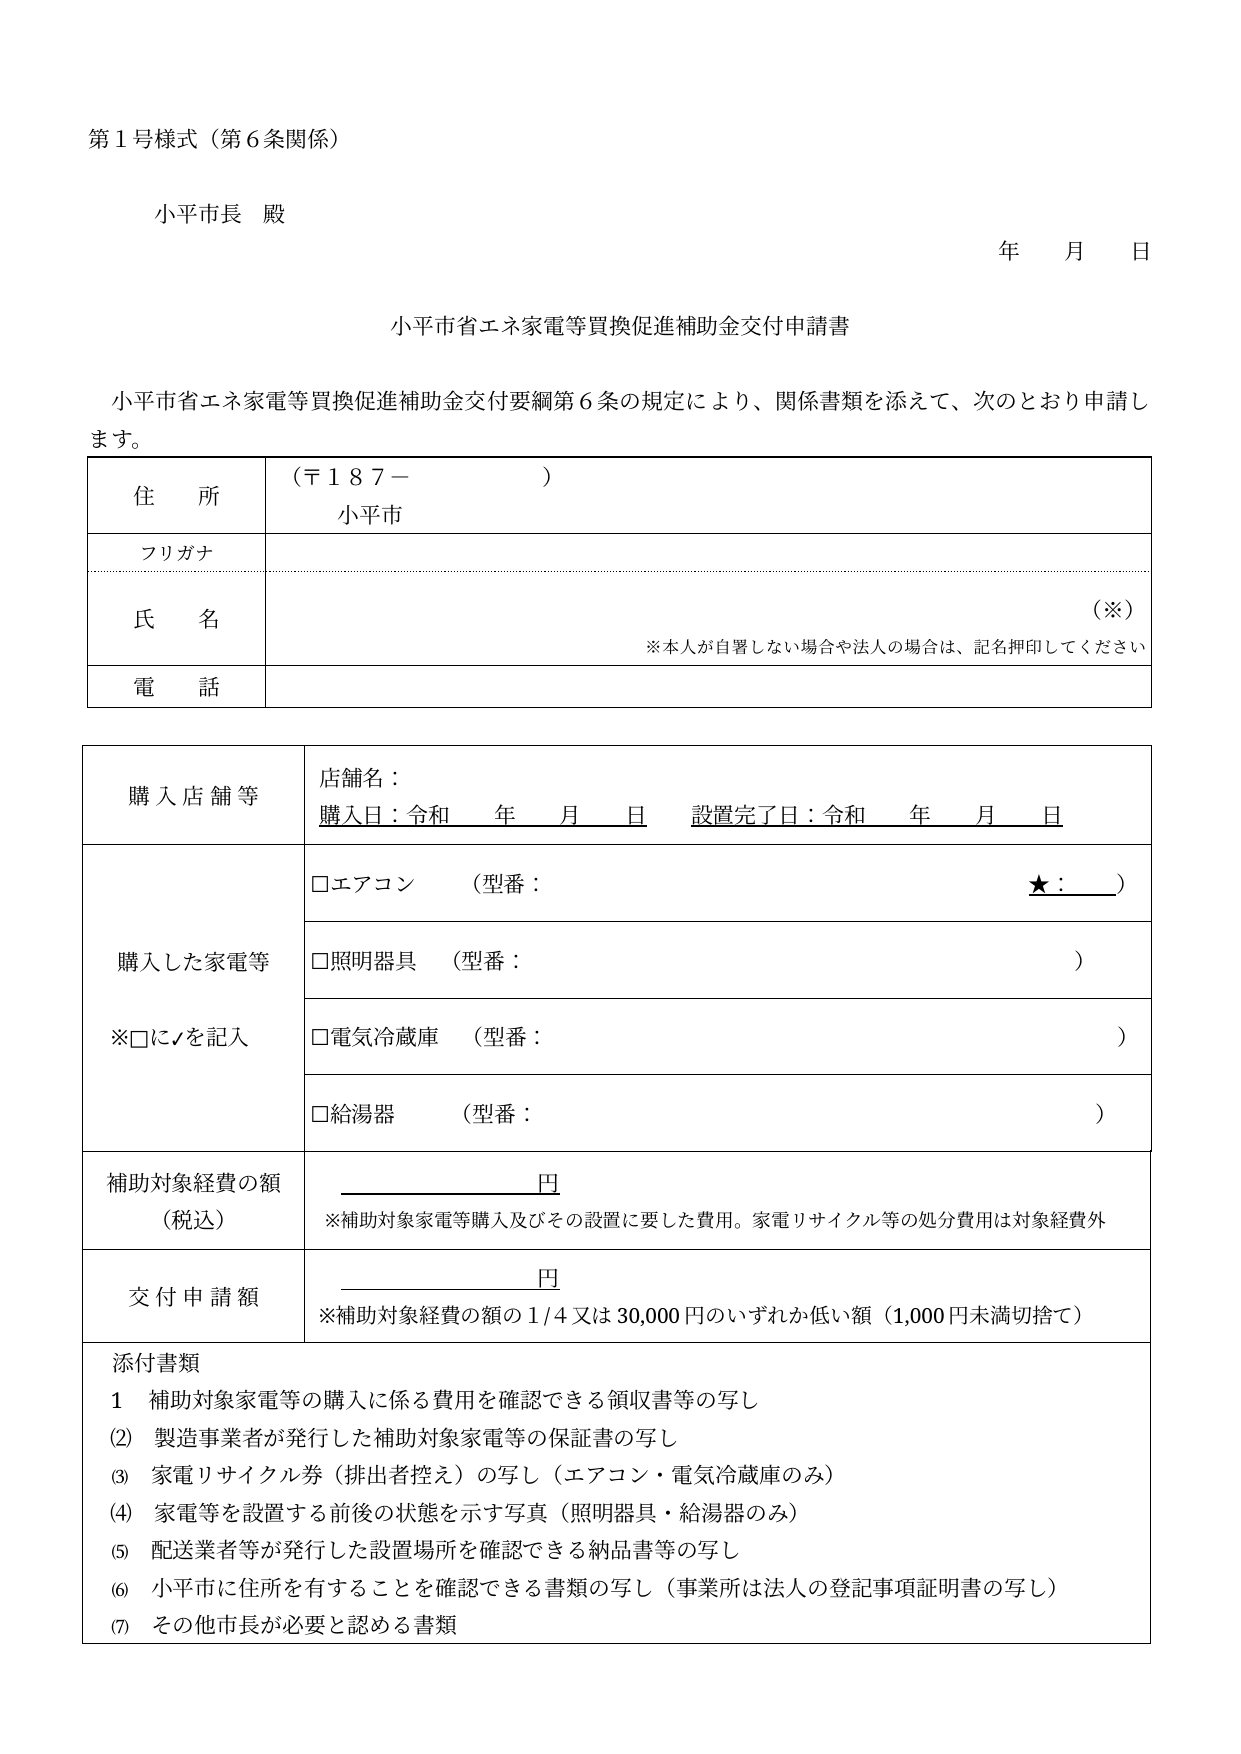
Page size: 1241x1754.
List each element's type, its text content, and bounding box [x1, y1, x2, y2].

table_cell ☐給湯器 （型番： ） [305, 1075, 1151, 1151]
table_cell ☐エアコン （型番： ★： ） [305, 845, 1151, 921]
text 小平市省エネ家電等買換促進補助金交付申請書 [89, 306, 1152, 344]
text 小平市省エネ家電等買換促進補助金交付要綱第６条の規定により、関係書類を添えて、次のとおり申請します。 [89, 381, 1152, 456]
table_cell ☐電気冷蔵庫 （型番： ） [305, 999, 1151, 1074]
table_cell 円 ※補助対象経費の額の１/４又は30,000円のいずれか低い額（1,000円未満切捨て） [305, 1250, 1150, 1342]
table_cell 購入した家電等 ※□に✔を記入 [83, 845, 304, 1151]
text 小平市長 殿 [89, 194, 1152, 231]
table_cell 添付書類 補助対象家電等の購入に係る費用を確認できる領収書等の写し ⑵ 製造事業者が発行した補助対象家電等の保証書の写し ⑶ 家電リサイクル券（排出者控え）の写し（エアコン・電気冷蔵庫のみ） ⑷ 家電等を設置する前後の状態を示す写真（照明器具・給湯器のみ） ⑸ 配送業者等が発行した設置場所を確認できる納品書等の写し ⑹ 小平市に住所を有することを確認できる書類の写し（事業所は法人の登記事項証明書の写し） ⑺ その他市長が必要と認める書類 [83, 1343, 1150, 1643]
table_cell フリガナ [88, 534, 265, 571]
table_header （〒１８７－ ） 小平市 [266, 458, 1151, 532]
table_cell [266, 534, 1151, 571]
table_cell （※） ※本人が自署しない場合や法人の場合は、記名押印してください [266, 571, 1151, 665]
table_cell 氏 名 [88, 571, 265, 665]
table_cell 電 話 [88, 666, 265, 707]
table_cell ☐照明器具 （型番： ） [305, 922, 1151, 998]
table_header 購入店舗等 [83, 746, 304, 844]
text 年 月 日 [89, 231, 1152, 269]
text 第１号様式（第６条関係） [89, 119, 1152, 156]
table_header 店舗名： 購入日：令和 年 月 日 設置完了日：令和 年 月 日 [305, 746, 1151, 844]
table_cell 交付申請額 [83, 1250, 304, 1342]
table_cell 補助対象経費の額 （税込） [83, 1152, 304, 1249]
table_cell [266, 666, 1151, 707]
table_header 住 所 [88, 458, 265, 532]
table_cell 円 ※補助対象家電等購入及びその設置に要した費用。家電リサイクル等の処分費用は対象経費外 [305, 1152, 1150, 1249]
